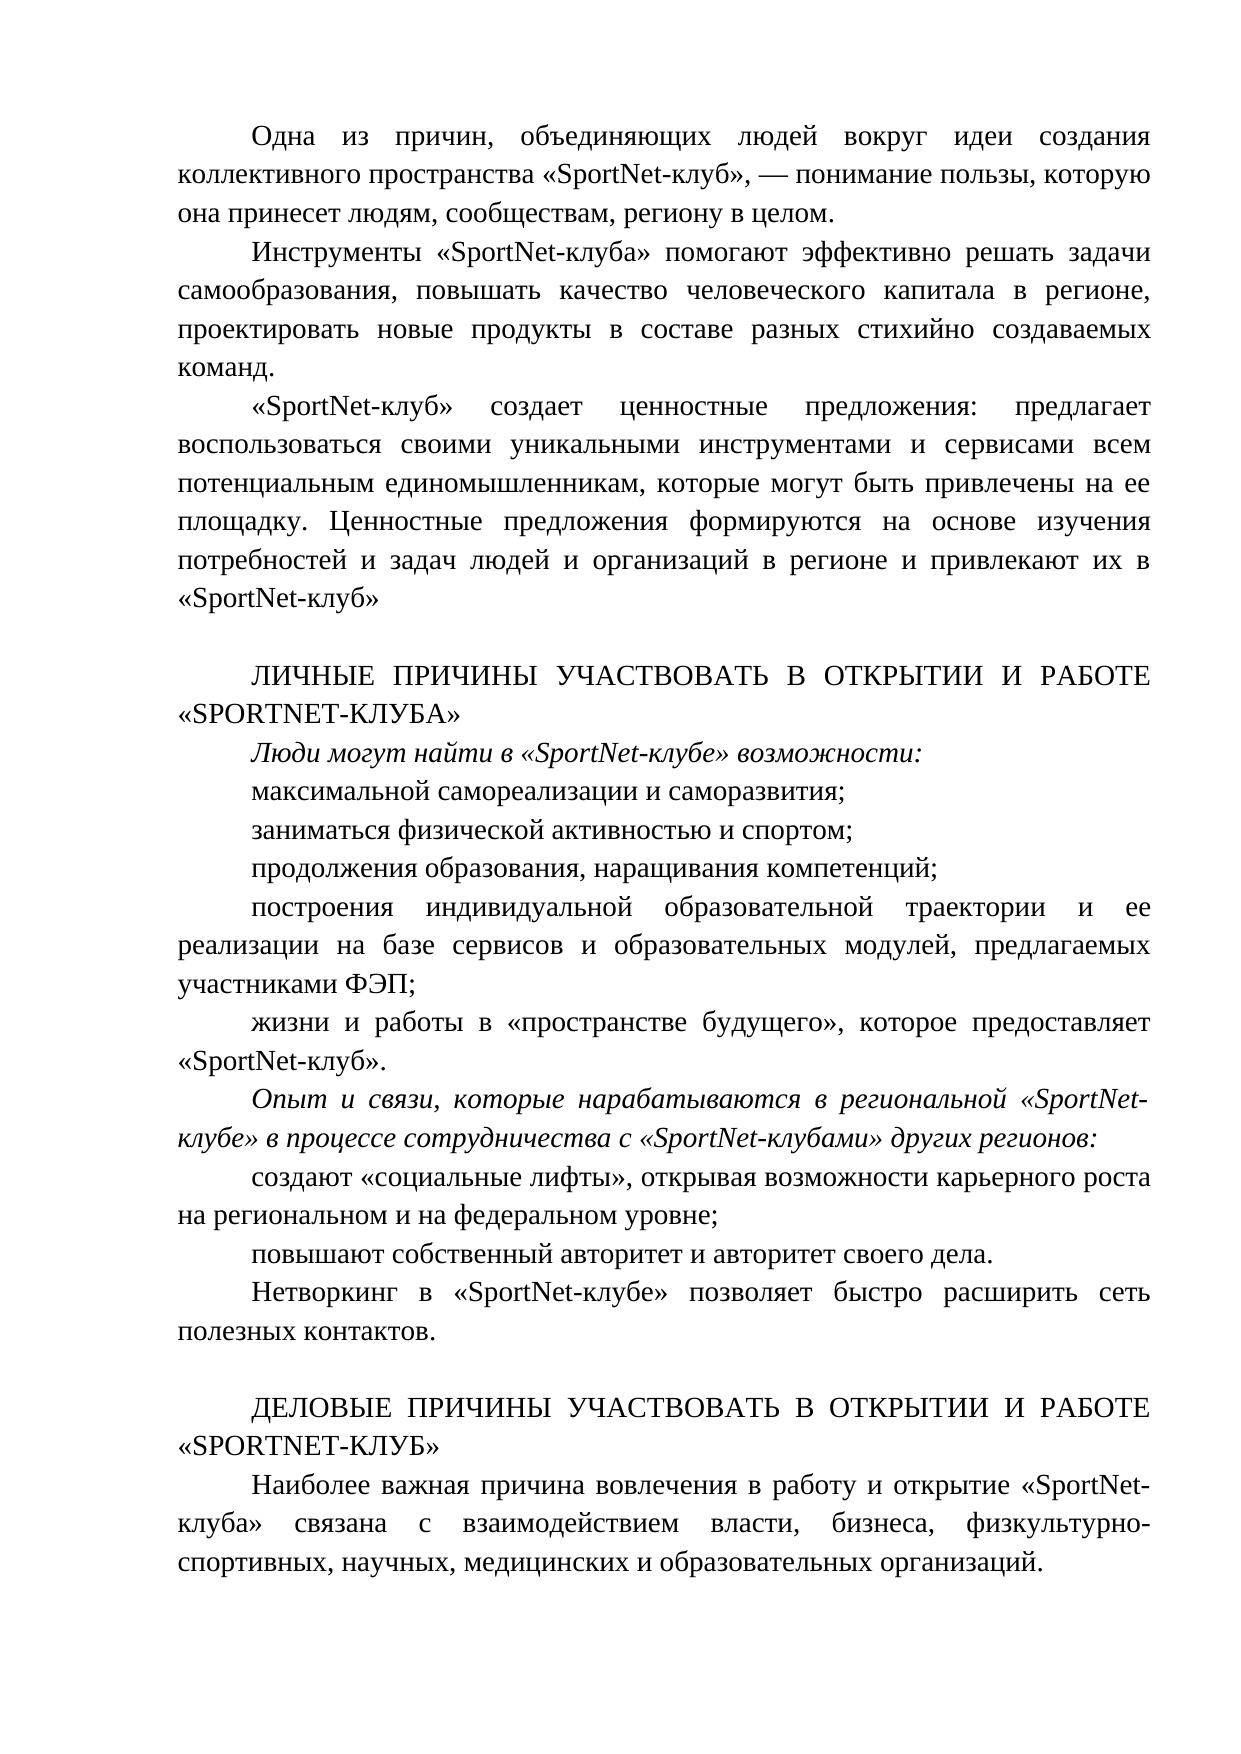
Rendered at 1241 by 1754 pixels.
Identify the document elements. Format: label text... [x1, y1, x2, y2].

text Люди могут найти в «SportNet-клубе» возможности: [177, 735, 1152, 768]
text Нетворкинг в «SportNet-клубе» позволяет быстро расширить сеть полезных контактов. [177, 1274, 1152, 1346]
text максимальной самореализации и саморазвития; [177, 773, 1152, 807]
text Одна из причин, объединяющих людей вокруг идеи создания коллективного пространства «SportNet-клуб», — понимание пользы, которую она принесет людям, сообществам, региону в целом. [177, 118, 1152, 229]
text ЛИЧНЫЕ ПРИЧИНЫ УЧАСТВОВАТЬ В ОТКРЫТИИ И РАБОТЕ «SPORTNET-КЛУБА» [177, 658, 1152, 730]
text создают «социальные лифты», открывая возможности карьерного роста на региональном и на федеральном уровне; [177, 1159, 1152, 1231]
text продолжения образования, наращивания компетенций; [177, 850, 1152, 884]
text Инструменты «SportNet-клуба» помогают эффективно решать задачи самообразования, повышать качество человеческого капитала в регионе, проектировать новые продукты в составе разных стихийно создаваемых команд. [177, 234, 1152, 383]
text заниматься физической активностью и спортом; [177, 812, 1152, 845]
text построения индивидуальной образовательной траектории и ее реализации на базе сервисов и образовательных модулей, предлагаемых участниками ФЭП; [177, 889, 1152, 999]
text повышают собственный авторитет и авторитет своего дела. [177, 1236, 1152, 1269]
text «SportNet-клуб» создает ценностные предложения: предлагает воспользоваться своими уникальными инструментами и сервисами всем потенциальным единомышленникам, которые могут быть привлечены на ее площадку. Ценностные предложения формируются на основе изучения потребностей и задач людей и организаций в регионе и привлекают их в «SportNet-клуб» [177, 388, 1152, 614]
text ДЕЛОВЫЕ ПРИЧИНЫ УЧАСТВОВАТЬ В ОТКРЫТИИ И РАБОТЕ «SPORTNET-КЛУБ» [177, 1390, 1152, 1462]
text Наиболее важная причина вовлечения в работу и открытие «SportNet-клуба» связана с взаимодействием власти, бизнеса, физкультурно-спортивных, научных, медицинских и образовательных организаций. [177, 1467, 1152, 1578]
text жизни и работы в «пространстве будущего», которое предоставляет «SportNet-клуб». [177, 1004, 1152, 1077]
text Опыт и связи, которые нарабатываются в региональной «SportNet-клубе» в процессе сотрудничества с «SportNet-клубами» других регионов: [177, 1082, 1152, 1154]
